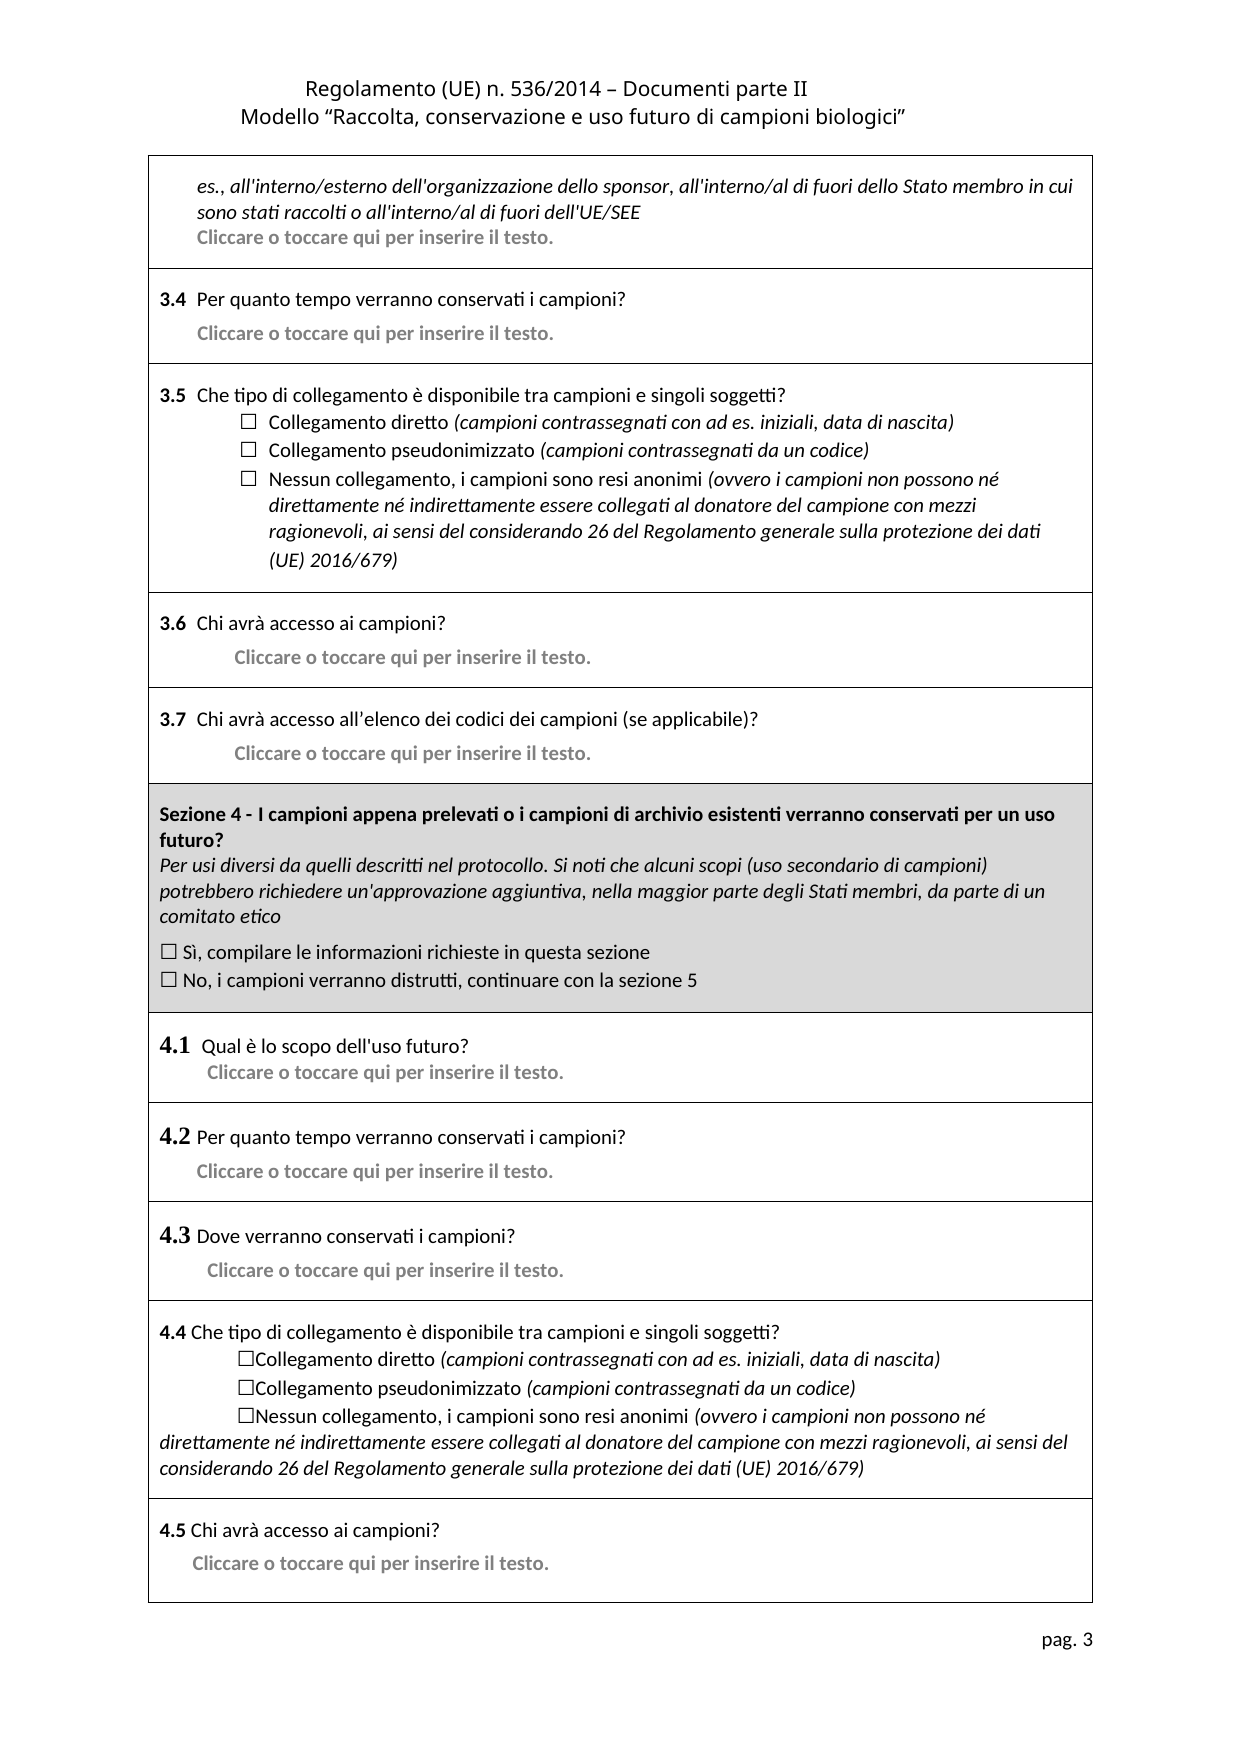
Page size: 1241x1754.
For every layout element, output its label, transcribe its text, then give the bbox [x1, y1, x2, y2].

table_cell 4.5 Chi avrà accesso ai campioni? Cliccare o toccare qui per inserire il testo. [149, 1499, 1092, 1602]
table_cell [149, 156, 1092, 267]
table_cell Per quanto tempo verranno conservati i campioni? Cliccare o toccare qui per inserire il testo. [149, 1103, 1092, 1201]
table_cell Qual è lo scopo dell'uso futuro? Cliccare o toccare qui per inserire il testo. [149, 1013, 1092, 1102]
table_cell Che tipo di collegamento è disponibile tra campioni e singoli soggetti? ☐ Collegamento diretto (campioni contrassegnati con ad es. iniziali, data di nascita) ☐ Collegamento pseudonimizzato (campioni contrassegnati da un codice) ☐ Nessun collegamento, i campioni sono resi anonimi (ovvero i campioni non possono né direttamente né indirettamente essere collegati al donatore del campione con mezzi ragionevoli, ai sensi del considerando 26 del Regolamento generale sulla protezione dei dati (UE) 2016/679) [149, 364, 1092, 592]
table_cell Dove verranno conservati i campioni? Cliccare o toccare qui per inserire il testo. [149, 1202, 1092, 1300]
table_cell Per quanto tempo verranno conservati i campioni? Cliccare o toccare qui per inserire il testo. [149, 269, 1092, 363]
table_cell Sezione 4 - I campioni appena prelevati o i campioni di archivio esistenti verranno conservati per un uso futuro? Per usi diversi da quelli descritti nel protocollo. Si noti che alcuni scopi (uso secondario di campioni) potrebbero richiedere un'approvazione aggiuntiva, nella maggior parte degli Stati membri, da parte di un comitato etico ☐ Sì, compilare le informazioni richieste in questa sezione ☐ No, i campioni verranno distrutti, continuare con la sezione 5 [149, 784, 1092, 1012]
table_cell Chi avrà accesso all’elenco dei codici dei campioni (se applicabile)? Cliccare o toccare qui per inserire il testo. [149, 688, 1092, 783]
table_cell 4.4 Che tipo di collegamento è disponibile tra campioni e singoli soggetti? ☐Collegamento diretto (campioni contrassegnati con ad es. iniziali, data di nascita) ☐Collegamento pseudonimizzato (campioni contrassegnati da un codice) ☐Nessun collegamento, i campioni sono resi anonimi (ovvero i campioni non possono né direttamente né indirettamente essere collegati al donatore del campione con mezzi ragionevoli, ai sensi del considerando 26 del Regolamento generale sulla protezione dei dati (UE) 2016/679) [149, 1301, 1092, 1498]
table_cell Chi avrà accesso ai campioni? Cliccare o toccare qui per inserire il testo. [149, 593, 1092, 687]
